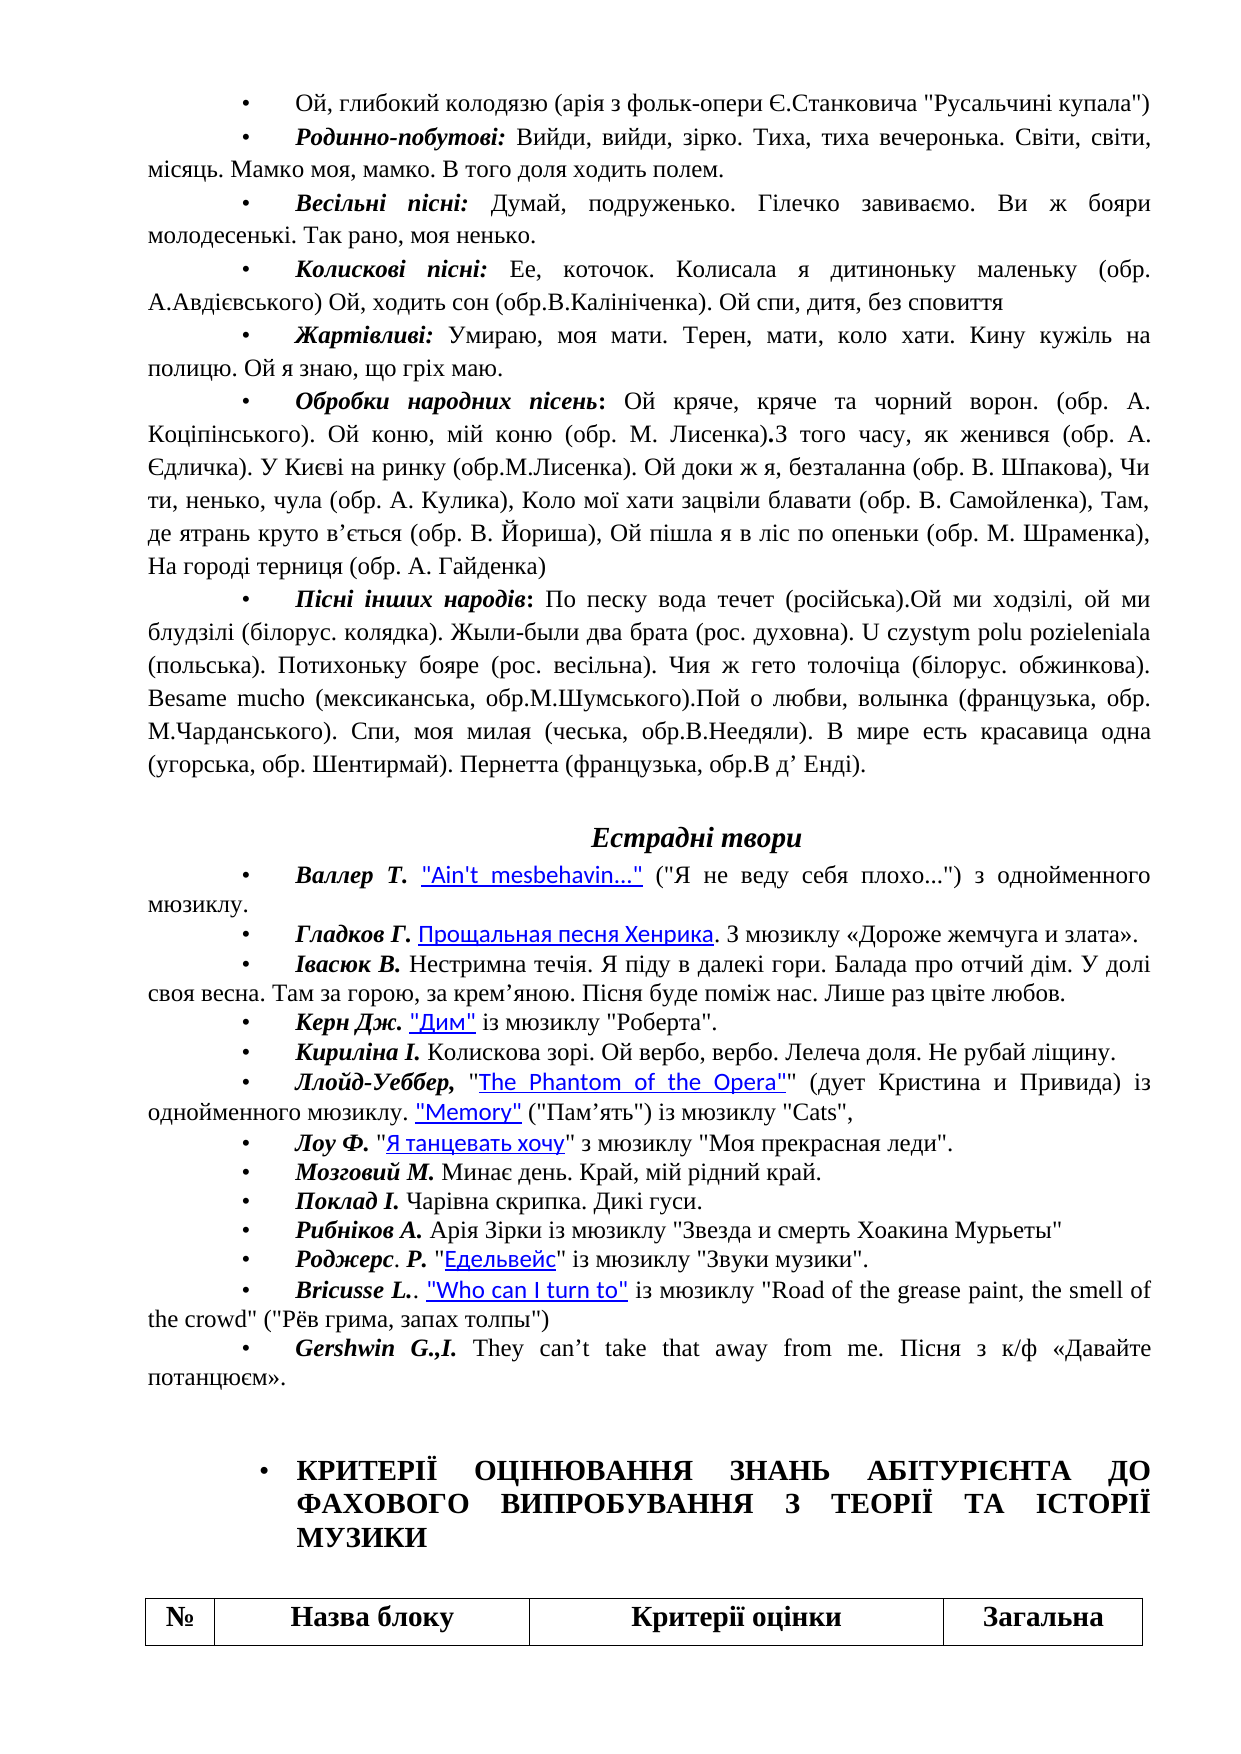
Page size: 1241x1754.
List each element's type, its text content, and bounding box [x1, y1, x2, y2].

list Роджерс. Р. "Едельвейс" із мюзиклу "Звуки музики". [148, 1243, 1152, 1274]
list Кириліна І. Колискова зорі. Ой вербо, вербо. Лелеча доля. Не рубай ліщину. [148, 1037, 1152, 1066]
list Обробки народних пісень: Ой кряче, кряче та чорний ворон. (обр. А. Коціпінського). Ой коню, мій коню (обр. М. Лисенка).З того часу, як женився (обр. А. Єдличка). У Києві на ринку (обр.М.Лисенка). Ой доки ж я, безталанна (обр. В. Шпакова), Чи ти, ненько, чула (обр. А. Кулика), Коло мої хати зацвіли блавати (обр. В. Самойленка), Там, де ятрань круто в’ється (обр. В. Йориша), Ой пішла я в ліс по опеньки (обр. М. Шраменка), На городі терниця (обр. А. Гайденка) [148, 386, 1152, 579]
list Рибніков А. Арія Зірки із мюзиклу "Звезда и смерть Хоакина Мурьеты" [148, 1215, 1152, 1243]
list Колискові пісні: Ее, коточок. Колисала я дитиноньку маленьку (обр. А.Авдієвського) Ой, ходить сон (обр.В.Калініченка). Ой спи, дитя, без сповиття [148, 254, 1152, 315]
text Естрадні твори [148, 821, 1152, 854]
list Bricusse L.. "Who can I turn to" із мюзиклу "Road of the grease paint, the smell of the crowd" ("Рёв грима, запах толпы") [148, 1274, 1152, 1333]
list Gershwin G.,I. They can’t take that away from me. Пісня з к/ф «Давайте потанцюєм». [148, 1333, 1152, 1391]
list Ой, глибокий колодязю (арія з фольк-опери Є.Станковича "Русальчині купала") [148, 88, 1152, 117]
list Гладков Г. Прощальная песня Хенрика. З мюзиклу «Дороже жемчуга и злата». [148, 918, 1152, 949]
list Івасюк В. Нестримна течія. Я піду в далекі гори. Балада про отчий дім. У долі своя весна. Там за горою, за крем’яною. Пісня буде поміж нас. Лише раз цвіте любов. [148, 949, 1152, 1006]
list Родинно-побутові: Вийди, вийди, зірко. Тиха, тиха вечеронька. Світи, світи, місяць. Мамко моя, мамко. В того доля ходить полем. [148, 122, 1152, 183]
list Мозговий М. Минає день. Край, мій рідний край. [148, 1157, 1152, 1186]
list Лоу Ф. "Я танцевать хочу" з мюзиклу "Моя прекрасная леди". [148, 1127, 1152, 1157]
list Пісні інших народів: По песку вода течет (російська).Ой ми ходзілі, ой ми блудзілі (білорус. колядка). Жыли-были два брата (рос. духовна). U czystym polu pozieleniala (польська). Потихоньку бояре (рос. весільна). Чия ж гето толочіца (білорус. обжинкова). Besame mucho (мексиканська, обр.М.Шумського).Пой о любви, волынка (французька, обр. М.Чарданського). Спи, моя милая (чеська, обр.В.Неедяли). В мире есть красавица одна (угорська, обр. Шентирмай). Пернетта (французька, обр.В д’ Енді). [148, 584, 1152, 778]
list КРИТЕРІЇ ОЦІНЮВАННЯ ЗНАНЬ АБІТУРІЄНТА ДО ФАХОВОГО ВИПРОБУВАННЯ З ТЕОРІЇ ТА ІСТОРІЇ МУЗИКИ [259, 1453, 1152, 1554]
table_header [944, 1599, 1142, 1645]
list Валлер Т. "HYPERLINK "http://notes.tarakanov.net/jazz/aint.zip"AinHYPERLINK "http://notes.tarakanov.net/jazz/aint.zip"'HYPERLINK "http://notes.tarakanov.net/jazz/aint.zip"t HYPERLINK "http://notes.tarakanov.net/jazz/aint.zip"mesbehavinHYPERLINK "http://notes.tarakanov.net/jazz/aint.zip"..." ("Я не веду себя плохо...") з однойменного мюзиклу. [148, 859, 1152, 918]
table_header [215, 1599, 529, 1645]
list Ллойд-Уеббер, "TheHYPERLINK "http://notes.tarakanov.net/songs/fantom2.zip" HYPERLINK "http://notes.tarakanov.net/songs/fantom2.zip"PhantomHYPERLINK "http://notes.tarakanov.net/songs/fantom2.zip" HYPERLINK "http://notes.tarakanov.net/songs/fantom2.zip"ofHYPERLINK "http://notes.tarakanov.net/songs/fantom2.zip" HYPERLINK "http://notes.tarakanov.net/songs/fantom2.zip"theHYPERLINK "http://notes.tarakanov.net/songs/fantom2.zip" HYPERLINK "http://notes.tarakanov.net/songs/fantom2.zip"OperaHYPERLINK "http://notes.tarakanov.net/songs/fantom2.zip""" (дует Кристина и Привида) із однойменного мюзиклу. "HYPERLINK "http://notes.tarakanov.net/piano/mem.zip"MemoryHYPERLINK "http://notes.tarakanov.net/piano/mem.zip"" ("Пам’ять") із мюзиклу "Cats", [148, 1066, 1152, 1127]
list Весільні пісні: Думай, подруженько. Гілечко завиваємо. Ви ж бояри молодесенькі. Так рано, моя ненько. [148, 188, 1152, 249]
table_header № [146, 1599, 214, 1645]
list Керн Дж. "Дим" із мюзиклу "Роберта". [148, 1006, 1152, 1037]
list Поклад І. Чарівна скрипка. Дикі гуси. [148, 1186, 1152, 1215]
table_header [530, 1599, 943, 1645]
list Жартівливі: Умираю, моя мати. Терен, мати, коло хати. Кину кужіль на полицю. Ой я знаю, що гріх маю. [148, 320, 1152, 381]
